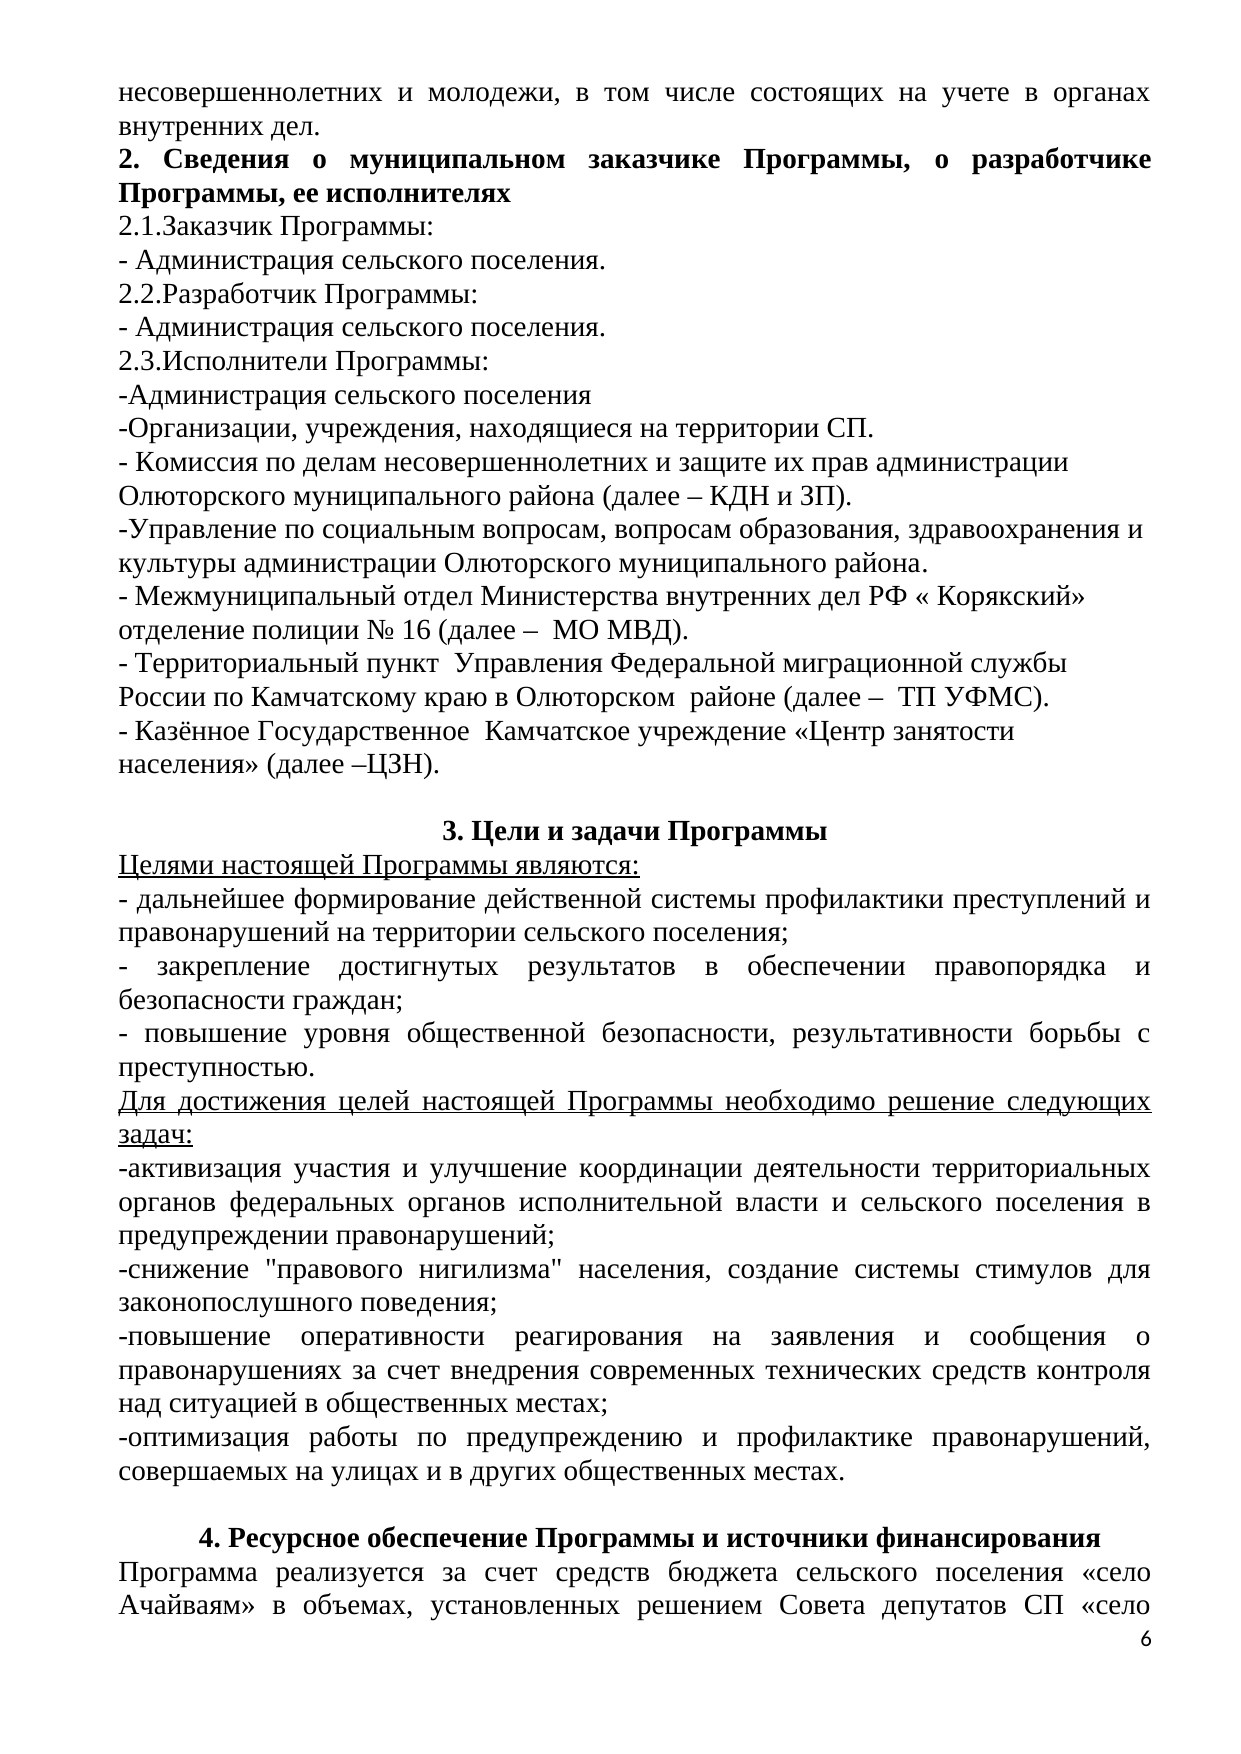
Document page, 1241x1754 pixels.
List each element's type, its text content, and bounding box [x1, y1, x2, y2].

text - повышение уровня общественной безопасности, результативности борьбы с преступностью. [118, 1015, 1152, 1083]
text - Комиссия по делам несовершеннолетних и защите их прав администрации Олюторского муниципального района (далее – КДН и ЗП). [118, 444, 1152, 511]
text 2.1.Заказчик Программы: [118, 208, 1152, 242]
text Для достижения целей настоящей Программы необходимо решение следующих задач: [118, 1113, 1152, 1150]
text Для достижения целей настоящей Программы необходимо решение следующих задач: [118, 1083, 1152, 1112]
text - Межмуниципальный отдел Министерства внутренних дел РФ « Корякский» отделение полиции № 16 (далее – МО МВД). [118, 578, 1152, 646]
text - Администрация сельского поселения. [118, 242, 1152, 276]
text -Управление по социальным вопросам, вопросам образования, здравоохранения и культуры администрации Олюторского муниципального района. [118, 511, 1152, 578]
text -оптимизация работы по предупреждению и профилактике правонарушений, совершаемых на улицах и в других общественных местах. [118, 1419, 1152, 1486]
text -снижение "правового нигилизма" населения, создание системы стимулов для законопослушного поведения; [118, 1251, 1152, 1318]
text 2. Сведения о муниципальном заказчике Программы, о разработчике Программы, ее исполнителях [118, 141, 1152, 208]
text - Территориальный пункт Управления Федеральной миграционной службы России по Камчатскому краю в Олюторском районе (далее – ТП УФМС). [118, 646, 1152, 713]
text -Организации, учреждения, находящиеся на территории СП. [118, 410, 1152, 444]
text - Казённое Государственное Камчатское учреждение «Центр занятости населения» (далее –ЦЗН). [118, 713, 1152, 780]
text - закрепление достигнутых результатов в обеспечении правопорядка и безопасности граждан; [118, 948, 1152, 1015]
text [118, 1554, 1152, 1621]
text - Администрация сельского поселения. [118, 309, 1152, 343]
text -Администрация сельского поселения [118, 377, 1152, 410]
text 2.3.Исполнители Программы: [118, 343, 1152, 377]
text 3. Цели и задачи Программы [118, 813, 1152, 847]
text 4. Ресурсное обеспечение Программы и источники финансирования [156, 1520, 1152, 1554]
text 2.2.Разработчик Программы: [118, 276, 1152, 309]
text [118, 74, 1152, 141]
text -активизация участия и улучшение координации деятельности территориальных органов федеральных органов исполнительной власти и сельского поселения в предупреждении правонарушений; [118, 1150, 1152, 1251]
text -повышение оперативности реагирования на заявления и сообщения о правонарушениях за счет внедрения современных технических средств контроля над ситуацией в общественных местах; [118, 1318, 1152, 1419]
text Целями настоящей Программы являются: [118, 847, 1152, 881]
text - дальнейшее формирование действенной системы профилактики преступлений и правонарушений на территории сельского поселения; [118, 881, 1152, 948]
